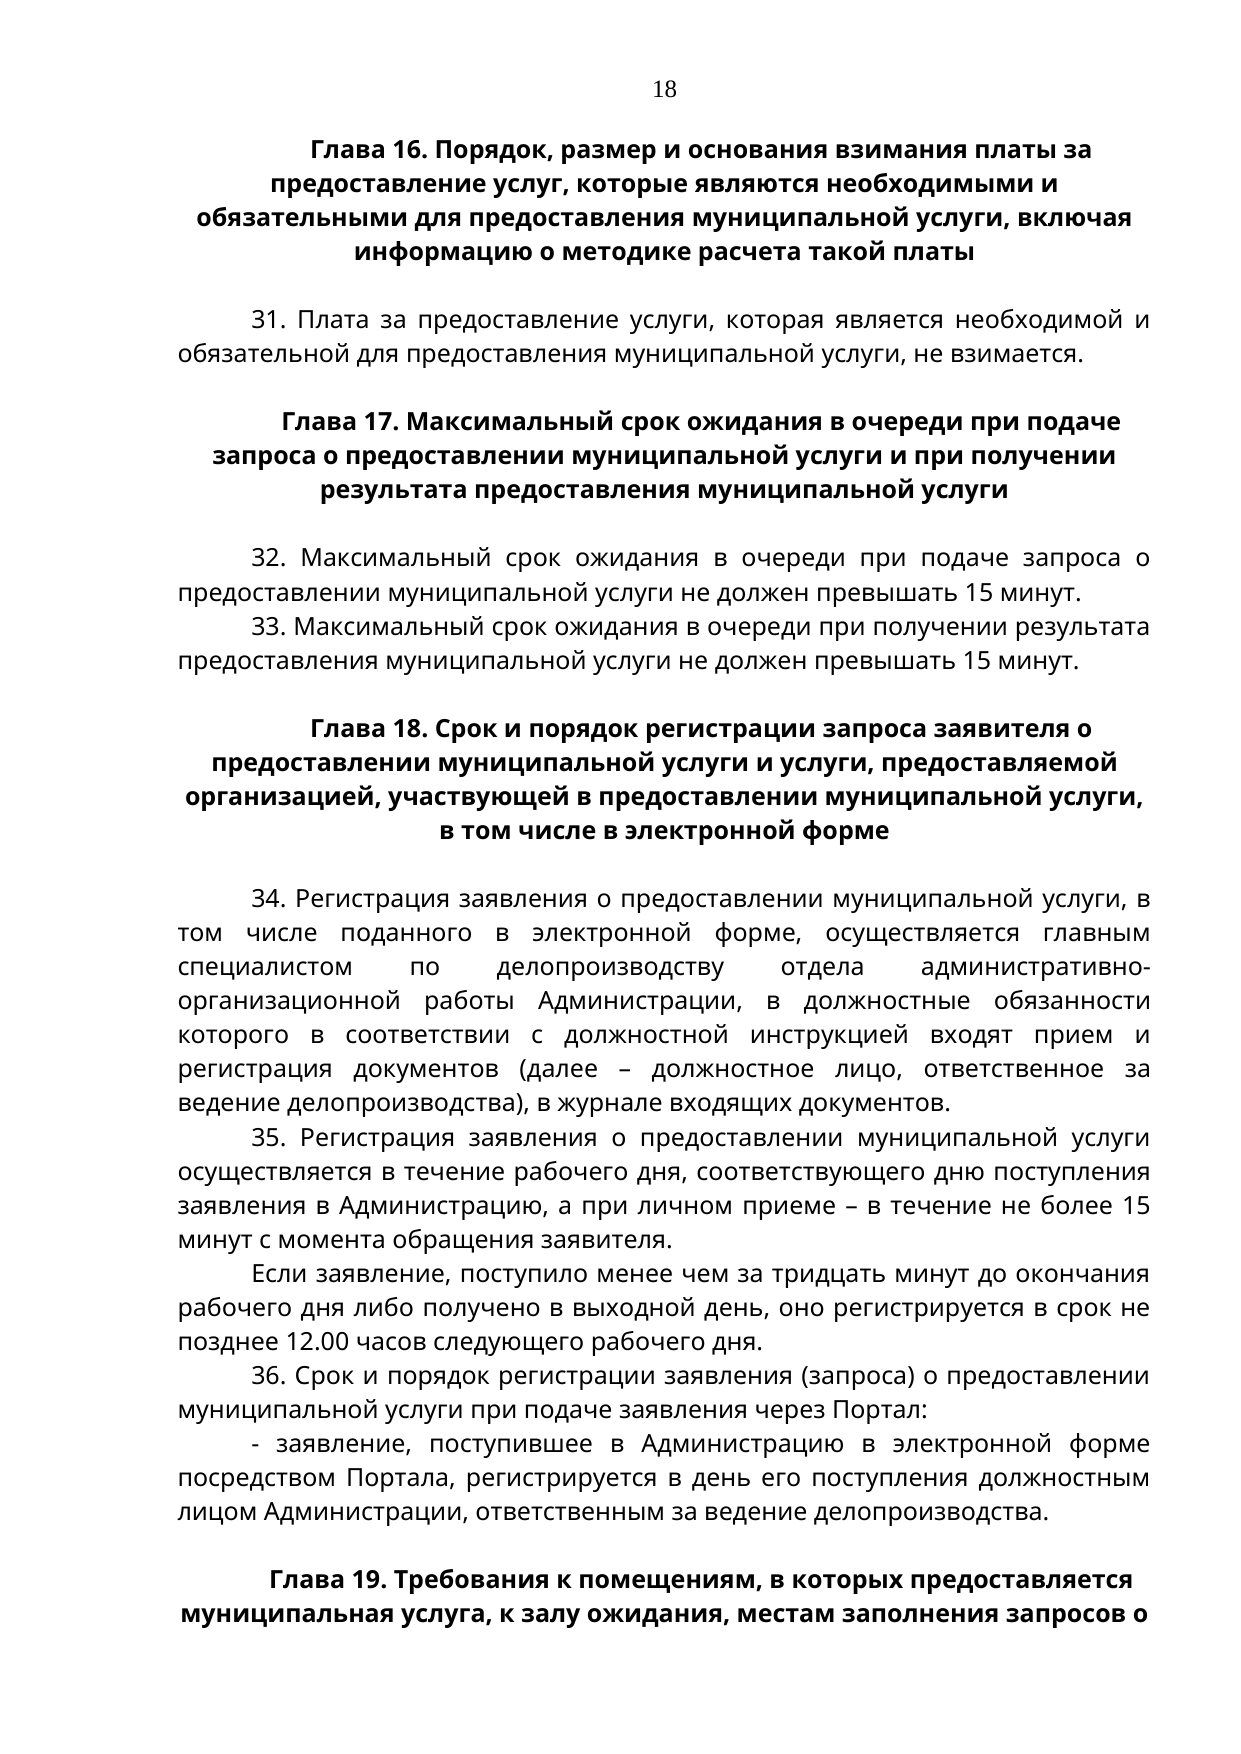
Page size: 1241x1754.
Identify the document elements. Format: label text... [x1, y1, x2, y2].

text - заявление, поступившее в Администрацию в электронной форме посредством Портала, регистрируется в день его поступления должностным лицом Администрации, ответственным за ведение делопроизводства. [177, 1426, 1152, 1528]
text 35. Регистрация заявления о предоставлении муниципальной услуги осуществляется в течение рабочего дня, соответствующего дню поступления заявления в Администрацию, а при личном приеме – в течение не более 15 минут с момента обращения заявителя. [177, 1119, 1152, 1255]
text 36. Срок и порядок регистрации заявления (запроса) о предоставлении муниципальной услуги при подаче заявления через Портал: [177, 1358, 1152, 1426]
text Глава 18. Срок и порядок регистрации запроса заявителя о предоставлении муниципальной услуги и услуги, предоставляемой организацией, участвующей в предоставлении муниципальной услуги, в том числе в электронной форме [177, 710, 1152, 847]
text Глава 17. Максимальный срок ожидания в очереди при подаче запроса о предоставлении муниципальной услуги и при получении результата предоставления муниципальной услуги [177, 404, 1152, 506]
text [177, 1562, 1152, 1630]
text 31. Плата за предоставление услуги, которая является необходимой и обязательной для предоставления муниципальной услуги, не взимается. [177, 302, 1152, 370]
text 32. Максимальный срок ожидания в очереди при подаче запроса о предоставлении муниципальной услуги не должен превышать 15 минут. [177, 540, 1152, 608]
text 33. Максимальный срок ожидания в очереди при получении результата предоставления муниципальной услуги не должен превышать 15 минут. [177, 608, 1152, 676]
text Если заявление, поступило менее чем за тридцать минут до окончания рабочего дня либо получено в выходной день, оно регистрируется в срок не позднее 12.00 часов следующего рабочего дня. [177, 1255, 1152, 1358]
text 34. Регистрация заявления о предоставлении муниципальной услуги, в том числе поданного в электронной форме, осуществляется главным специалистом по делопроизводству отдела административно-организационной работы Администрации, в должностные обязанности которого в соответствии с должностной инструкцией входят прием и регистрация документов (далее – должностное лицо, ответственное за ведение делопроизводства), в журнале входящих документов. [177, 881, 1152, 1119]
text Глава 16. Порядок, размер и основания взимания платы за предоставление услуг, которые являются необходимыми и обязательными для предоставления муниципальной услуги, включая информацию о методике расчета такой платы [177, 131, 1152, 268]
